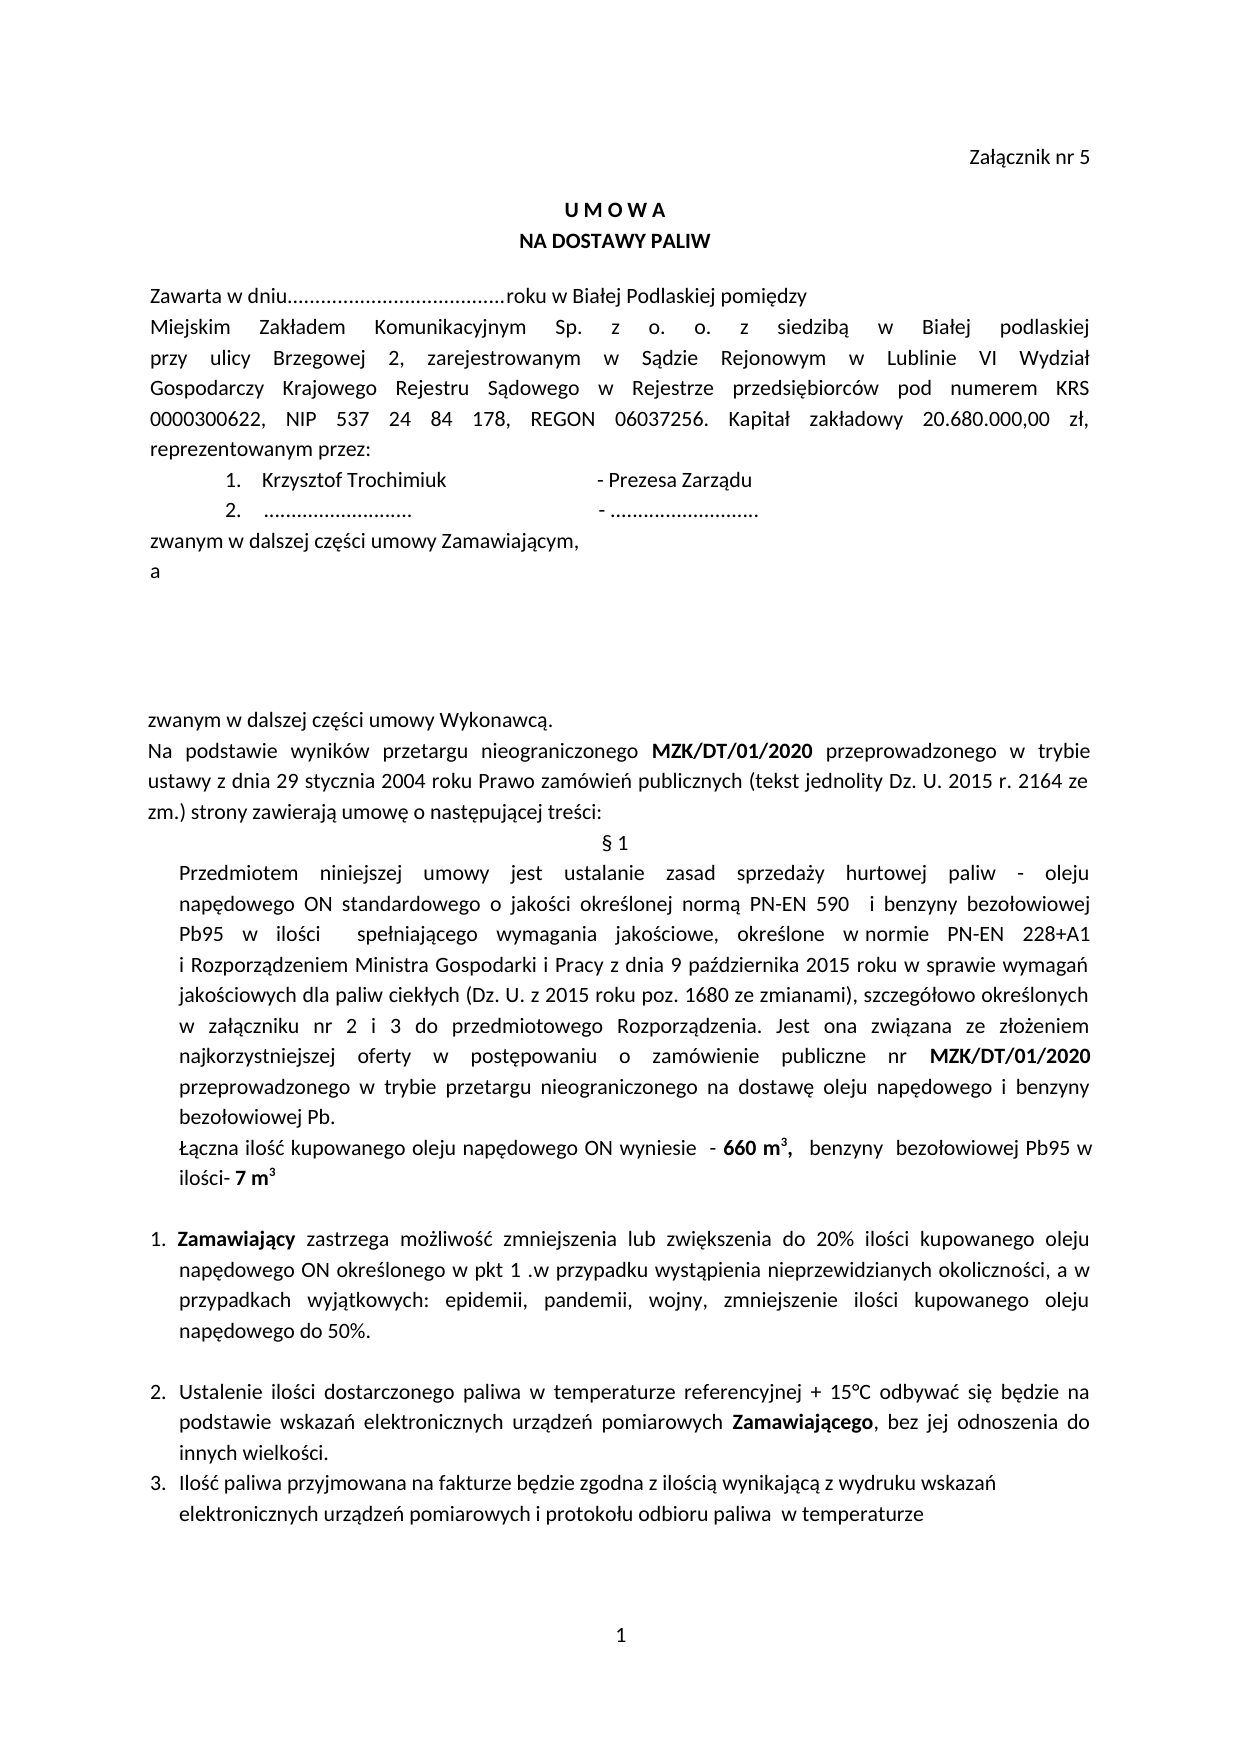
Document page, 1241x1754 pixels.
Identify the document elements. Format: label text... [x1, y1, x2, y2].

list Krzysztof Trochimiuk - Prezesa Zarządu [150, 463, 1092, 493]
text Na podstawie wyników przetargu nieograniczonego MZK/DT/01/2020 przeprowadzonego w trybie ustawy z dnia 29 stycznia 2004 roku Prawo zamówień publicznych (tekst jednolity Dz. U. 2015 r. 2164 ze zm.) strony zawierają umowę o następującej treści: [148, 734, 1090, 826]
text U M O W A NA DOSTAWY PALIW [148, 193, 1082, 254]
text Przedmiotem niniejszej umowy jest ustalanie zasad sprzedaży hurtowej paliw - oleju napędowego ON standardowego o jakości określonej normą PN-EN 590 i benzyny bezołowiowej Pb95 w ilości spełniającego wymagania jakościowe, określone w normie PN-EN 228+A1 i Rozporządzeniem Ministra Gospodarki i Pracy z dnia 9 października 2015 roku w sprawie wymagań jakościowych dla paliw ciekłych (Dz. U. z 2015 roku poz. 1680 ze zmianami), szczegółowo określonych w załączniku nr 2 i 3 do przedmiotowego Rozporządzenia. Jest ona związana ze złożeniem najkorzystniejszej oferty w postępowaniu o zamówienie publiczne nr MZK/DT/01/2020 przeprowadzonego w trybie przetargu nieograniczonego na dostawę oleju napędowego i benzyny bezołowiowej Pb. [179, 856, 1090, 1131]
list Zamawiający zastrzega możliwość zmniejszenia lub zwiększenia do 20% ilości kupowanego oleju napędowego ON określonego w pkt 1 .w przypadku wystąpienia nieprzewidzianych okoliczności, a w przypadkach wyjątkowych: epidemii, pandemii, wojny, zmniejszenie ilości kupowanego oleju napędowego do 50%. [150, 1222, 1090, 1344]
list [150, 1466, 1090, 1527]
text § 1 [148, 826, 1082, 856]
text Zawarta w dniu roku w Białej Podlaskiej pomiędzy [150, 279, 1092, 310]
list Ustalenie ilości dostarczonego paliwa w temperaturze referencyjnej + 15°C odbywać się będzie na podstawie wskazań elektronicznych urządzeń pomiarowych Zamawiającego, bez jej odnoszenia do innych wielkości. [150, 1375, 1090, 1466]
text Łączna ilość kupowanego oleju napędowego ON wyniesie - 660 m3, benzyny bezołowiowej Pb95 w ilości- 7 m3 [179, 1131, 1092, 1192]
text zwanym w dalszej części umowy Wykonawcą. [148, 703, 1092, 734]
text Załącznik nr 5 [148, 147, 1090, 169]
text a [150, 554, 1092, 585]
text Miejskim Zakładem Komunikacyjnym Sp. z o. o. z siedzibą w Białej podlaskiej przy ulicy Brzegowej 2, zarejestrowanym w Sądzie Rejonowym w Lublinie VI Wydział Gospodarczy Krajowego Rejestru Sądowego w Rejestrze przedsiębiorców pod numerem KRS 0000300622, NIP 537 24 84 178, REGON 06037256. Kapitał zakładowy 20.680.000,00 zł, reprezentowanym przez: [150, 310, 1090, 463]
list ........................... - ........................... zwanym w dalszej części umowy Zamawiającym, [150, 493, 824, 554]
